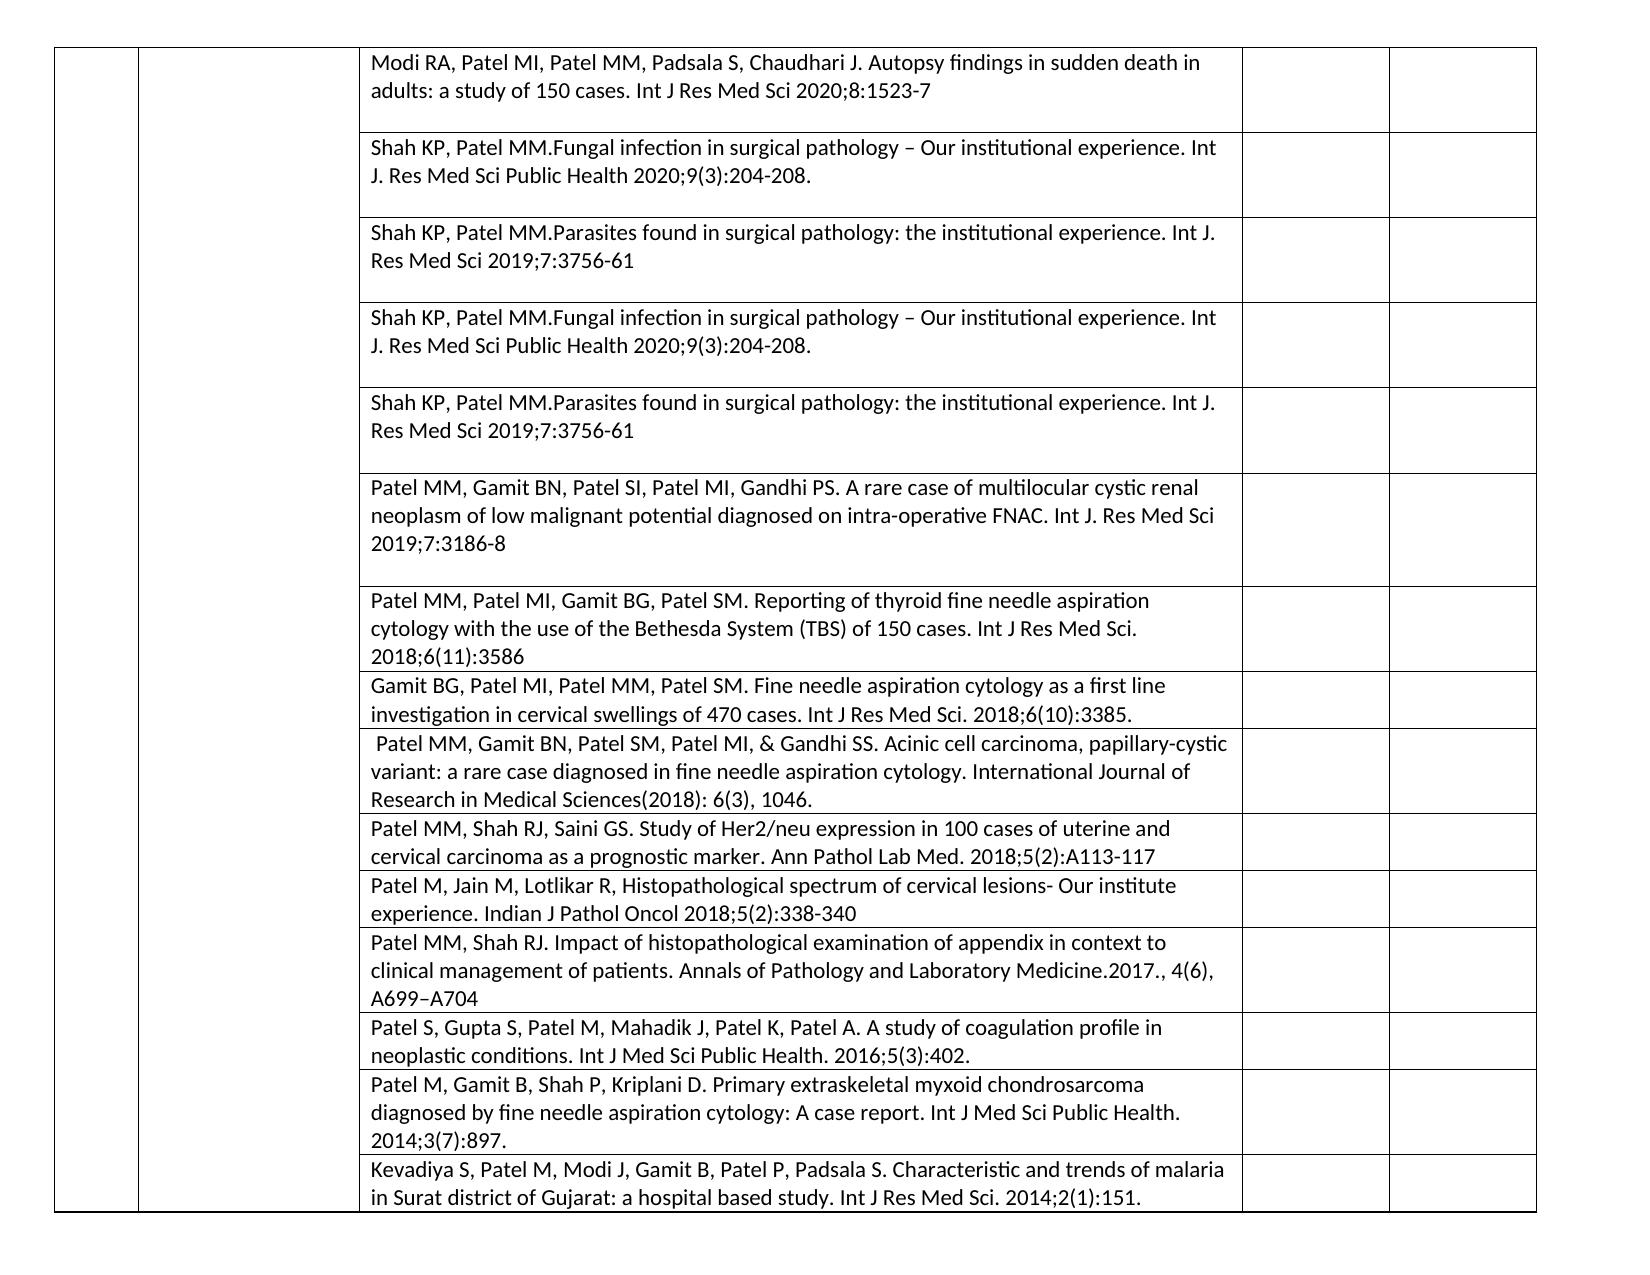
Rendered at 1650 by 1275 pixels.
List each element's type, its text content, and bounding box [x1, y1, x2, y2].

table_cell [1243, 1155, 1389, 1211]
table_cell [1243, 133, 1389, 217]
table_cell [1243, 672, 1389, 728]
table_cell [1390, 672, 1536, 728]
table_cell Patel MM, Gamit BN, Patel SI, Patel MI, Gandhi PS. A rare case of multilocular cystic renal neoplasm of low malignant potential diagnosed on intra-operative FNAC. Int J. Res Med Sci 2019;7:3186-8 [360, 474, 1242, 586]
table_cell Patel M, Jain M, Lotlikar R, Histopathological spectrum of cervical lesions- Our institute experience. Indian J Pathol Oncol 2018;5(2):338-340 [360, 871, 1242, 927]
table_cell Patel S, Gupta S, Patel M, Mahadik J, Patel K, Patel A. A study of coagulation profile in neoplastic conditions. Int J Med Sci Public Health. 2016;5(3):402. [360, 1013, 1242, 1069]
table_cell [1243, 218, 1389, 302]
table_cell [1243, 928, 1389, 1012]
table_cell [1390, 303, 1536, 387]
table_cell [1243, 729, 1389, 813]
table_cell Patel MM, Shah RJ, Saini GS. Study of Her2/neu expression in 100 cases of uterine and cervical carcinoma as a prognostic marker. Ann Pathol Lab Med. 2018;5(2):A113-117 [360, 814, 1242, 870]
table_cell [1243, 388, 1389, 472]
table_cell [1390, 1013, 1536, 1069]
table_cell [1390, 48, 1536, 132]
table_cell [1243, 587, 1389, 671]
table_cell Shah KP, Patel MM.Parasites found in surgical pathology: the institutional experience. Int J. Res Med Sci 2019;7:3756-61 [360, 218, 1242, 302]
table_cell Gamit BG, Patel MI, Patel MM, Patel SM. Fine needle aspiration cytology as a first line investigation in cervical swellings of 470 cases. Int J Res Med Sci. 2018;6(10):3385. [360, 672, 1242, 728]
table_cell Kevadiya S, Patel M, Modi J, Gamit B, Patel P, Padsala S. Characteristic and trends of malaria in Surat district of Gujarat: a hospital based study. Int J Res Med Sci. 2014;2(1):151. [360, 1155, 1242, 1211]
table_cell [1390, 587, 1536, 671]
table_cell [1390, 1070, 1536, 1154]
table_cell Patel M, Gamit B, Shah P, Kriplani D. Primary extraskeletal myxoid chondrosarcoma diagnosed by fine needle aspiration cytology: A case report. Int J Med Sci Public Health. 2014;3(7):897. [360, 1070, 1242, 1154]
table_cell [1243, 48, 1389, 132]
table_cell Modi RA, Patel MI, Patel MM, Padsala S, Chaudhari J. Autopsy findings in sudden death in adults: a study of 150 cases. Int J Res Med Sci 2020;8:1523-7 [360, 48, 1242, 132]
table_cell Shah KP, Patel MM.Parasites found in surgical pathology: the institutional experience. Int J. Res Med Sci 2019;7:3756-61 [360, 388, 1242, 472]
table_cell [1243, 871, 1389, 927]
table_cell [1390, 1155, 1536, 1211]
table_cell [1390, 928, 1536, 1012]
table_cell Shah KP, Patel MM.Fungal infection in surgical pathology – Our institutional experience. Int J. Res Med Sci Public Health 2020;9(3):204-208. [360, 303, 1242, 387]
table_cell [1243, 814, 1389, 870]
table_cell [1390, 388, 1536, 472]
table_cell [1390, 729, 1536, 813]
table_cell Shah KP, Patel MM.Fungal infection in surgical pathology – Our institutional experience. Int J. Res Med Sci Public Health 2020;9(3):204-208. [360, 133, 1242, 217]
table_cell [1243, 303, 1389, 387]
table_cell [1390, 814, 1536, 870]
table_cell [1390, 474, 1536, 586]
table_cell Patel MM, Shah RJ. Impact of histopathological examination of appendix in context to clinical management of patients. Annals of Pathology and Laboratory Medicine.2017., 4(6), A699–A704 [360, 928, 1242, 1012]
table_cell [1390, 218, 1536, 302]
table_cell [1390, 133, 1536, 217]
table_cell Patel MM, Gamit BN, Patel SM, Patel MI, & Gandhi SS. Acinic cell carcinoma, papillary-cystic variant: a rare case diagnosed in fine needle aspiration cytology. International Journal of Research in Medical Sciences(2018): 6(3), 1046. [360, 729, 1242, 813]
table_cell [1243, 474, 1389, 586]
table_cell [1243, 1013, 1389, 1069]
table_cell [1390, 871, 1536, 927]
table_cell Patel MM, Patel MI, Gamit BG, Patel SM. Reporting of thyroid fine needle aspiration cytology with the use of the Bethesda System (TBS) of 150 cases. Int J Res Med Sci. 2018;6(11):3586 [360, 587, 1242, 671]
table_cell [1243, 1070, 1389, 1154]
